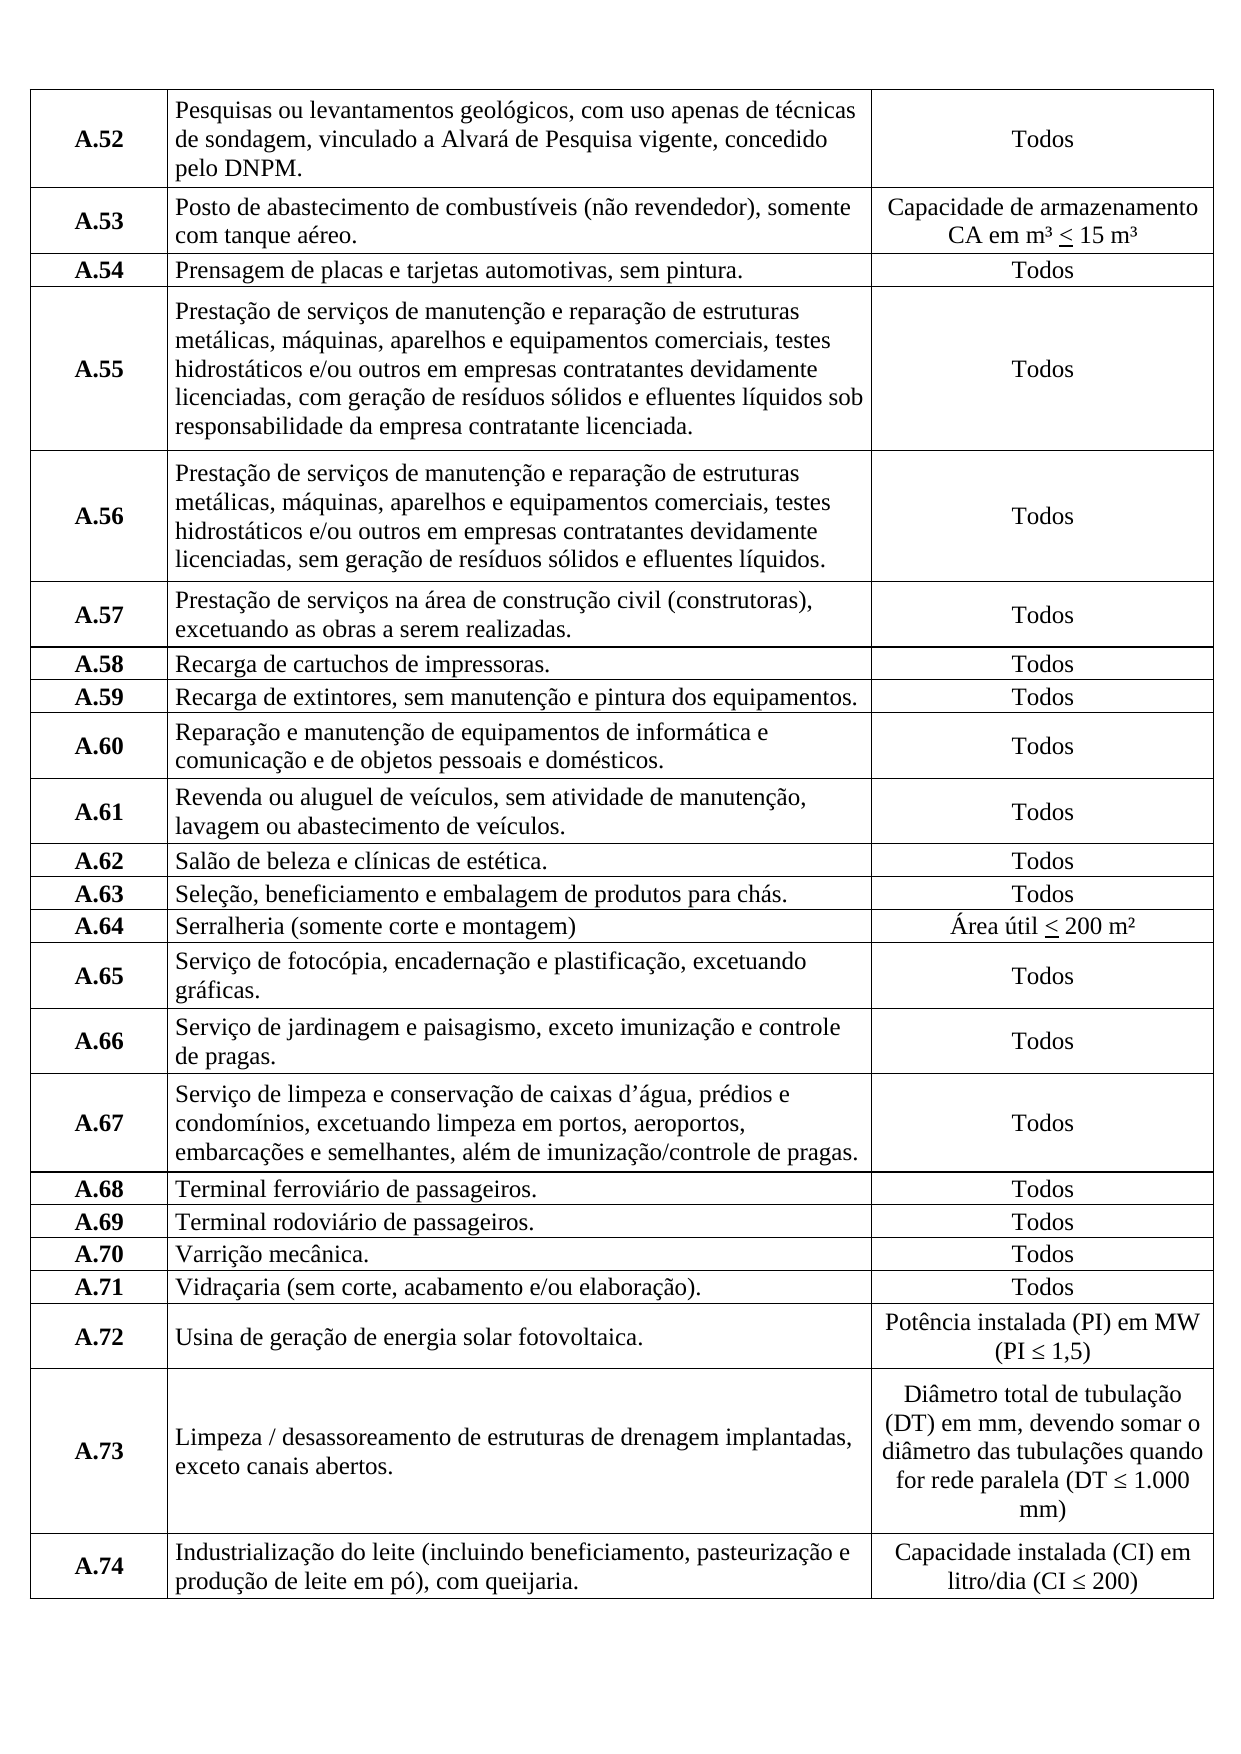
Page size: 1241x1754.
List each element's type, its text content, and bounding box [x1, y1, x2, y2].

table_cell A.72 [31, 1304, 167, 1368]
table_cell Todos [872, 451, 1213, 581]
table_cell Todos [872, 1238, 1213, 1270]
table_cell Prestação de serviços de manutenção e reparação de estruturas metálicas, máquinas, aparelhos e equipamentos comerciais, testes hidrostáticos e/ou outros em empresas contratantes devidamente licenciadas, sem geração de resíduos sólidos e efluentes líquidos. [168, 451, 871, 581]
table_cell Todos [872, 582, 1213, 646]
table_cell Todos [872, 844, 1213, 876]
table_cell Todos [872, 287, 1213, 449]
table_cell A.74 [31, 1534, 167, 1598]
table_cell A.73 [31, 1369, 167, 1532]
table_cell A.52 [31, 90, 167, 187]
table_cell A.60 [31, 713, 167, 778]
table_cell Posto de abastecimento de combustíveis (não revendedor), somente com tanque aéreo. [168, 188, 871, 253]
table_cell Potência instalada (PI) em MW (PI ≤ 1,5) [872, 1304, 1213, 1368]
table_cell Todos [872, 713, 1213, 778]
table_cell Prestação de serviços de manutenção e reparação de estruturas metálicas, máquinas, aparelhos e equipamentos comerciais, testes hidrostáticos e/ou outros em empresas contratantes devidamente licenciadas, com geração de resíduos sólidos e efluentes líquidos sob responsabilidade da empresa contratante licenciada. [168, 287, 871, 449]
table_cell A.57 [31, 582, 167, 646]
table_cell Serviço de fotocópia, encadernação e plastificação, excetuando gráficas. [168, 943, 871, 1007]
table_cell Serviço de jardinagem e paisagismo, exceto imunização e controle de pragas. [168, 1009, 871, 1073]
table_cell A.53 [31, 188, 167, 253]
table_cell A.58 [31, 648, 167, 679]
table_cell Todos [872, 90, 1213, 187]
table_cell Todos [872, 779, 1213, 843]
table_cell Área útil < 200 m² [872, 910, 1213, 942]
table_cell Todos [872, 1173, 1213, 1204]
table_cell Vidraçaria (sem corte, acabamento e/ou elaboração). [168, 1271, 871, 1303]
table_cell Serralheria (somente corte e montagem) [168, 910, 871, 942]
table_cell Todos [872, 680, 1213, 712]
table_cell Reparação e manutenção de equipamentos de informática e comunicação e de objetos pessoais e domésticos. [168, 713, 871, 778]
table_cell A.64 [31, 910, 167, 942]
table_cell Todos [872, 877, 1213, 909]
table_cell A.55 [31, 287, 167, 449]
table_cell Terminal rodoviário de passageiros. [168, 1205, 871, 1237]
table_cell A.59 [31, 680, 167, 712]
table_cell A.68 [31, 1173, 167, 1204]
table_cell Todos [872, 1009, 1213, 1073]
table_cell Seleção, beneficiamento e embalagem de produtos para chás. [168, 877, 871, 909]
table_cell A.69 [31, 1205, 167, 1237]
table_cell A.67 [31, 1074, 167, 1171]
table_cell A.65 [31, 943, 167, 1007]
table_cell Prestação de serviços na área de construção civil (construtoras), excetuando as obras a serem realizadas. [168, 582, 871, 646]
table_cell A.54 [31, 254, 167, 286]
table_cell Todos [872, 1205, 1213, 1237]
table_cell Usina de geração de energia solar fotovoltaica. [168, 1304, 871, 1368]
table_cell Todos [872, 943, 1213, 1007]
table_cell Varrição mecânica. [168, 1238, 871, 1270]
table_cell Todos [872, 1074, 1213, 1171]
table_cell Diâmetro total de tubulação (DT) em mm, devendo somar o diâmetro das tubulações quando for rede paralela (DT ≤ 1.000 mm) [872, 1369, 1213, 1532]
table_cell A.71 [31, 1271, 167, 1303]
table_cell A.70 [31, 1238, 167, 1270]
table_cell Serviço de limpeza e conservação de caixas d’água, prédios e condomínios, excetuando limpeza em portos, aeroportos, embarcações e semelhantes, além de imunização/controle de pragas. [168, 1074, 871, 1171]
table_cell Todos [872, 1271, 1213, 1303]
table_cell Todos [872, 254, 1213, 286]
table_cell A.63 [31, 877, 167, 909]
table_cell Recarga de cartuchos de impressoras. [168, 648, 871, 679]
table_cell Terminal ferroviário de passageiros. [168, 1173, 871, 1204]
table_cell Capacidade de armazenamento CA em m³ < 15 m³ [872, 188, 1213, 253]
table_cell Limpeza / desassoreamento de estruturas de drenagem implantadas, exceto canais abertos. [168, 1369, 871, 1532]
table_cell Capacidade instalada (CI) em litro/dia (CI ≤ 200) [872, 1534, 1213, 1598]
table_cell Prensagem de placas e tarjetas automotivas, sem pintura. [168, 254, 871, 286]
table_cell Salão de beleza e clínicas de estética. [168, 844, 871, 876]
table_cell Pesquisas ou levantamentos geológicos, com uso apenas de técnicas de sondagem, vinculado a Alvará de Pesquisa vigente, concedido pelo DNPM. [168, 90, 871, 187]
table_cell Recarga de extintores, sem manutenção e pintura dos equipamentos. [168, 680, 871, 712]
table_cell A.66 [31, 1009, 167, 1073]
table_cell A.62 [31, 844, 167, 876]
table_cell A.56 [31, 451, 167, 581]
table_cell Revenda ou aluguel de veículos, sem atividade de manutenção, lavagem ou abastecimento de veículos. [168, 779, 871, 843]
table_cell Industrialização do leite (incluindo beneficiamento, pasteurização e produção de leite em pó), com queijaria. [168, 1534, 871, 1598]
table_cell Todos [872, 648, 1213, 679]
table_cell A.61 [31, 779, 167, 843]
